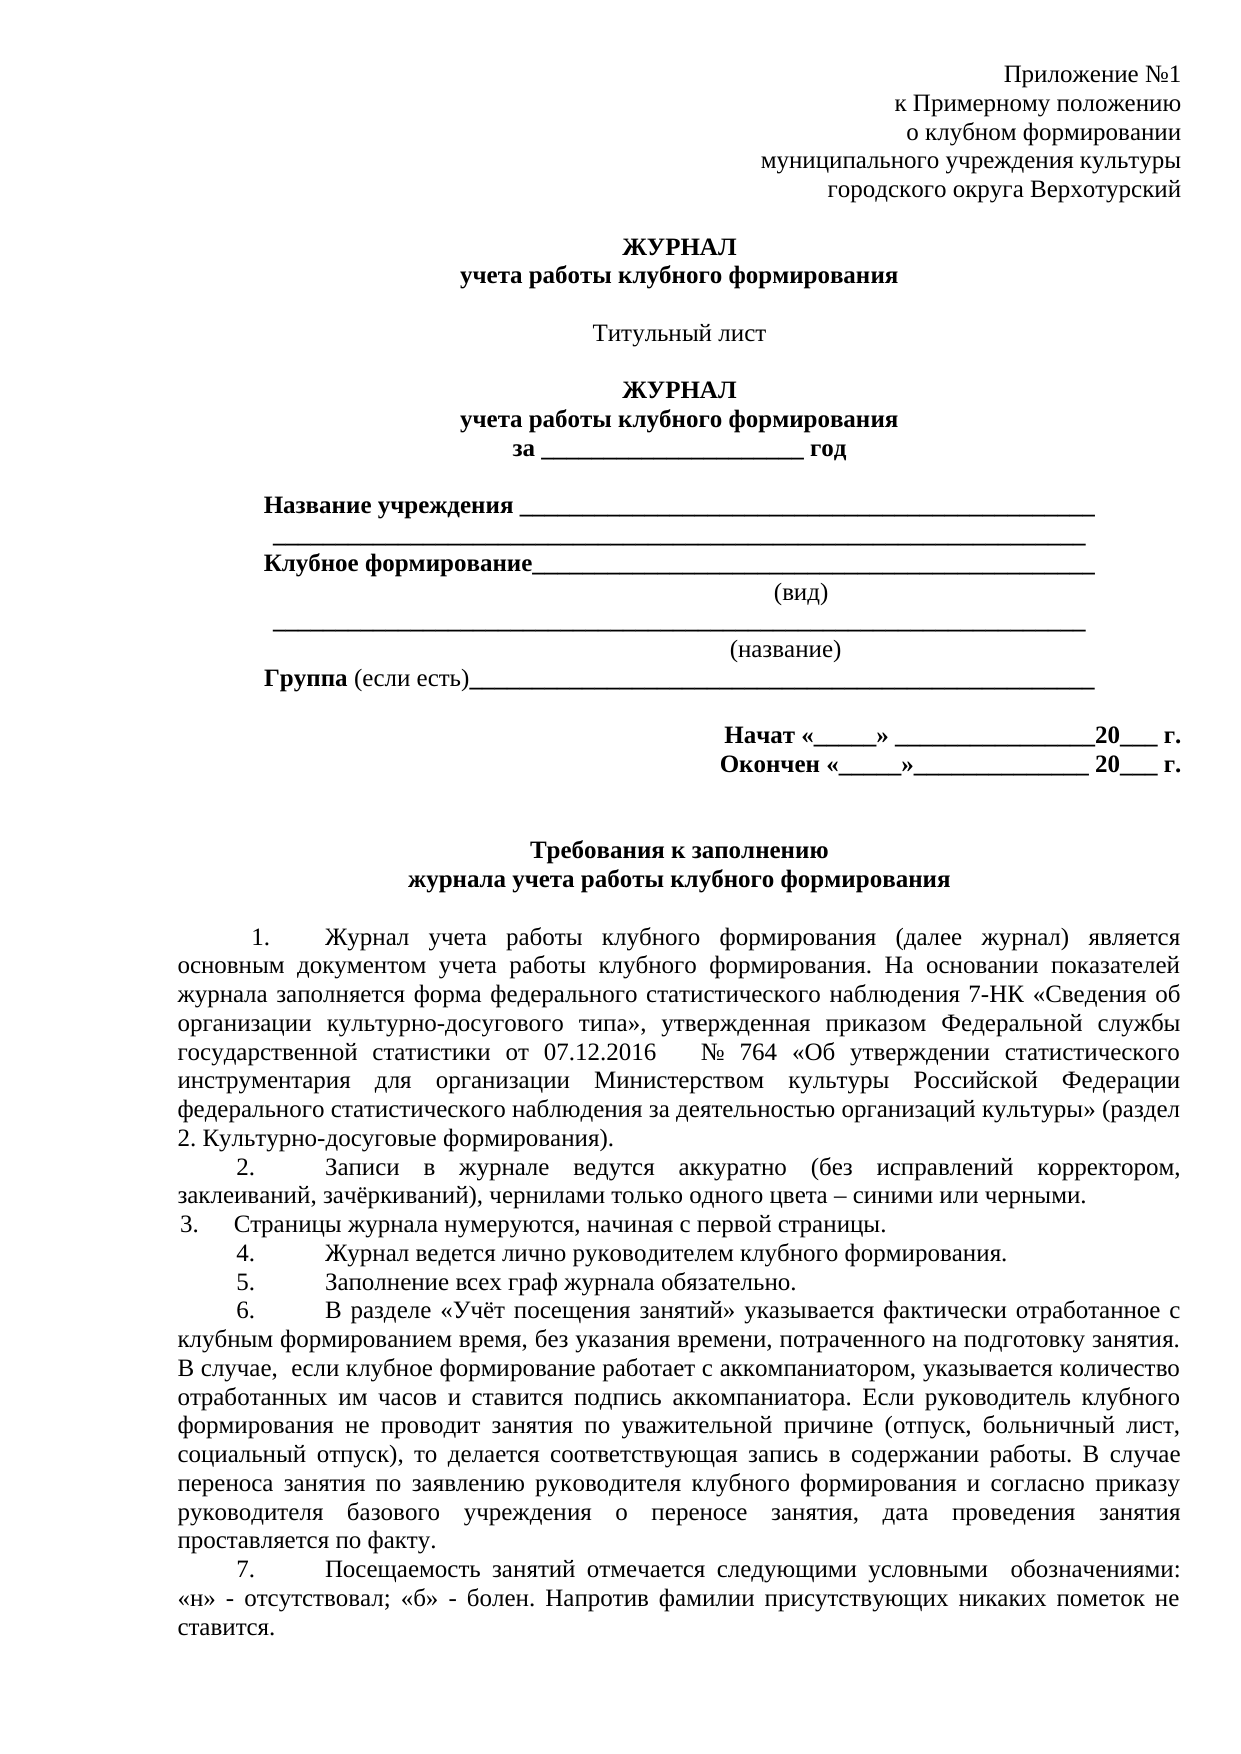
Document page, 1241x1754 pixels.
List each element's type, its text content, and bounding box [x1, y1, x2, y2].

text Титульный лист [177, 318, 1181, 347]
text Клубное формирование_____________________________________________ [177, 548, 1181, 577]
text о клубном формировании [177, 117, 1181, 145]
text Окончен «_____»______________ 20___ г. [177, 749, 1181, 778]
text городского округа Верхотурский [177, 174, 1181, 203]
list Журнал ведется лично руководителем клубного формирования. [177, 1238, 1181, 1267]
text ЖУРНАЛ [177, 232, 1181, 260]
list В разделе «Учёт посещения занятий» указывается фактически отработанное с клубным формированием время, без указания времени, потраченного на подготовку занятия. В случае, если клубное формирование работает с аккомпаниатором, указывается количество отработанных им часов и ставится подпись аккомпаниатора. Если руководитель клубного формирования не проводит занятия по уважительной причине (отпуск, больничный лист, социальный отпуск), то делается соответствующая запись в содержании работы. В случае переноса занятия по заявлению руководителя клубного формирования и согласно приказу руководителя базового учреждения о переносе занятия, дата проведения занятия проставляется по факту. [177, 1295, 1181, 1554]
text за _____________________ год [177, 433, 1181, 462]
list Страницы журнала нумеруются, начиная с первой страницы. [177, 1209, 1181, 1238]
text к Примерному положению [177, 88, 1181, 117]
text Начат «_____» ________________20___ г. [177, 720, 1181, 749]
text Приложение №1 [177, 59, 1181, 88]
text муниципального учреждения культуры [177, 145, 1181, 174]
text учета работы клубного формирования [177, 404, 1181, 433]
text учета работы клубного формирования [177, 260, 1181, 289]
list Журнал учета работы клубного формирования (далее журнал) является основным документом учета работы клубного формирования. На основании показателей журнала заполняется форма федерального статистического наблюдения 7-НК «Сведения об организации культурно-досугового типа», утвержденная приказом Федеральной службы государственной статистики от 07.12.2016 № 764 «Об утверждении статистического инструментария для организации Министерством культуры Российской Федерации федерального статистического наблюдения за деятельностью организаций культуры» (раздел 2. Культурно-досуговые формирования). [177, 922, 1181, 1152]
list Посещаемость занятий отмечается следующими условными обозначениями: «н» - отсутствовал; «б» - болен. Напротив фамилии присутствующих никаких пометок не ставится. [177, 1554, 1181, 1640]
text (вид) _________________________________________________________________ [177, 577, 1181, 634]
text _________________________________________________________________ [177, 519, 1181, 548]
text журнала учета работы клубного формирования [177, 864, 1181, 893]
text Требования к заполнению [177, 835, 1181, 864]
text ЖУРНАЛ [177, 375, 1181, 404]
text Название учреждения ______________________________________________ [177, 490, 1181, 519]
list Записи в журнале ведутся аккуратно (без исправлений корректором, заклеиваний, зачёркиваний), чернилами только одного цвета – синими или черными. [177, 1152, 1181, 1209]
list Заполнение всех граф журнала обязательно. [177, 1267, 1181, 1295]
text Группа (если есть)__________________________________________________ [177, 663, 1181, 692]
text (название) [177, 634, 1181, 663]
